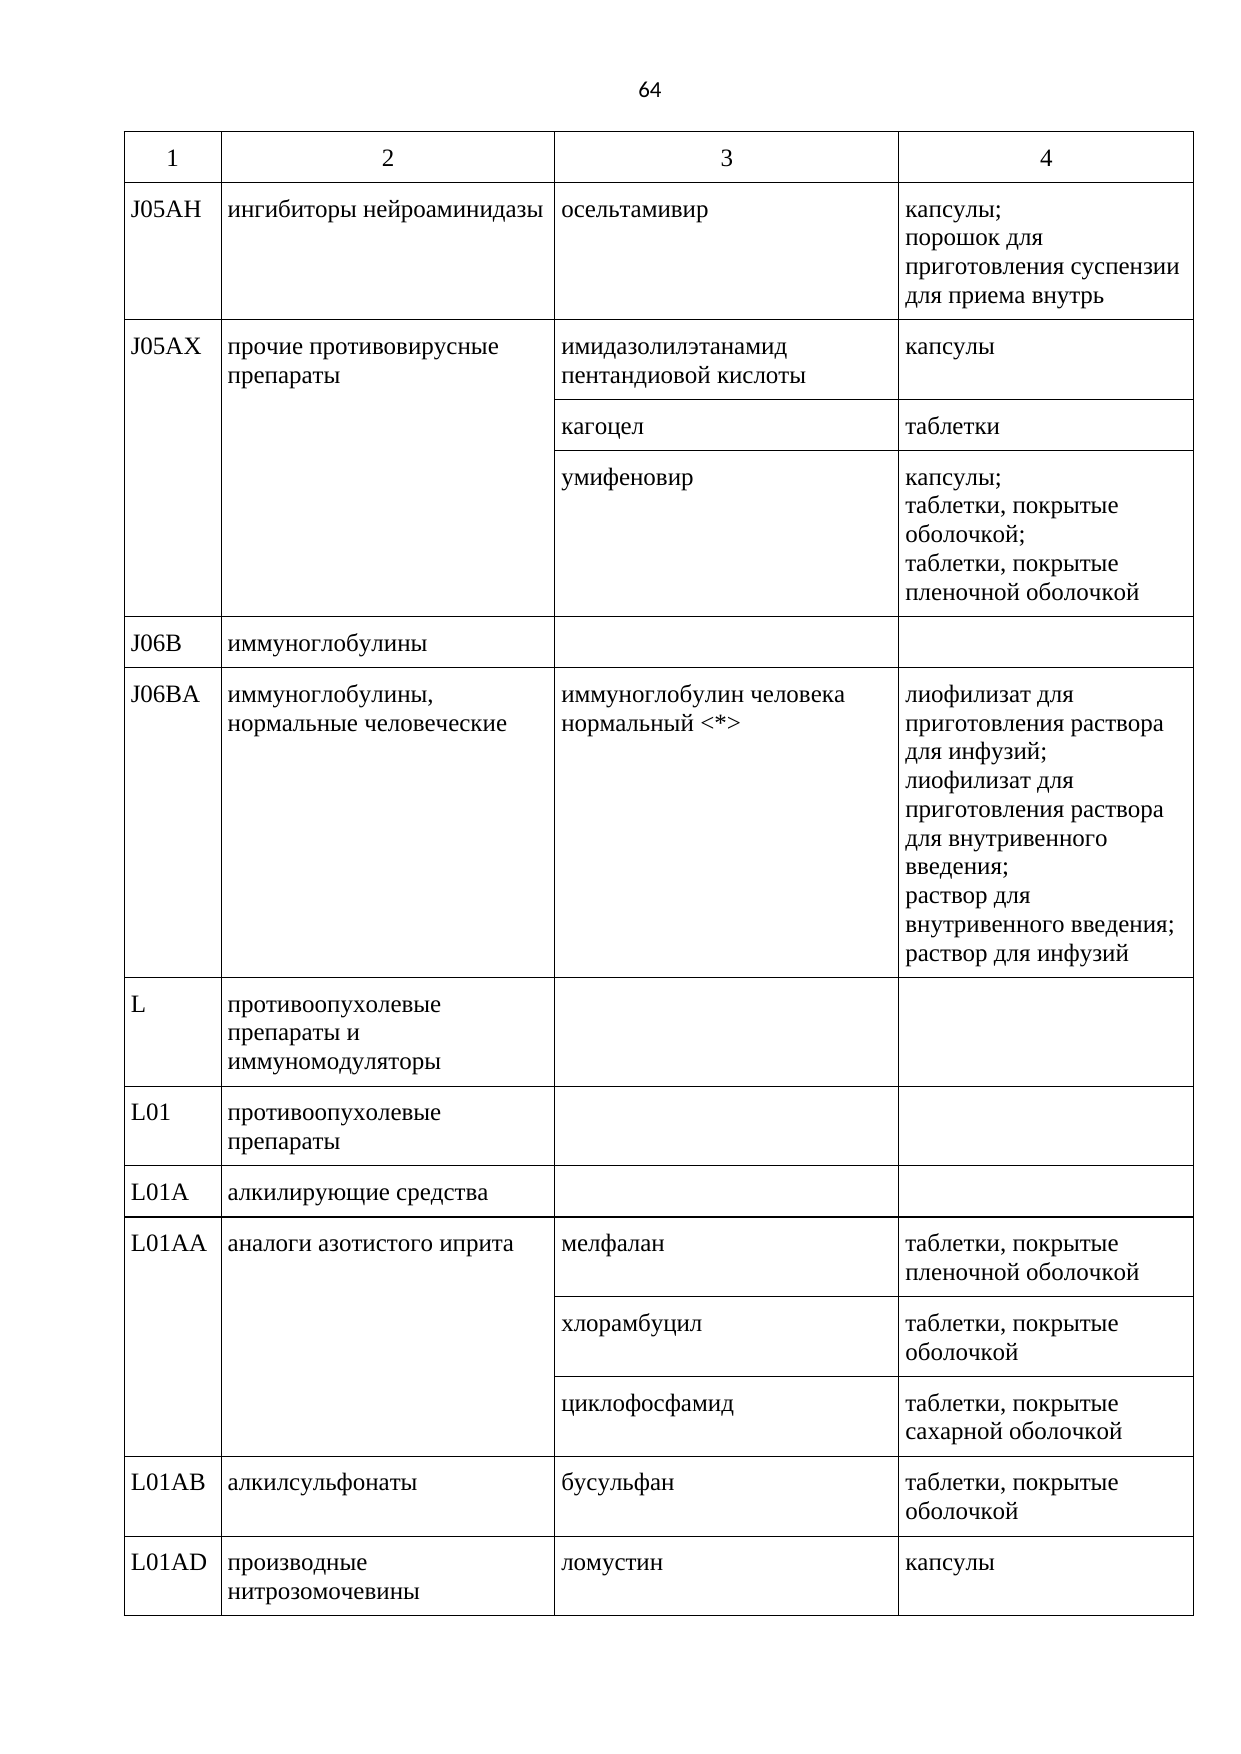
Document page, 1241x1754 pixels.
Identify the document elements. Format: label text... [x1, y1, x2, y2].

table_cell L01A [125, 1166, 221, 1216]
table_cell 3 [555, 132, 898, 182]
table_cell [899, 1087, 1193, 1165]
table_cell капсулы [899, 320, 1193, 399]
table_cell иммуноглобулин человека нормальный <*> [555, 668, 898, 977]
table_cell капсулы; таблетки, покрытые оболочкой; таблетки, покрытые пленочной оболочкой [899, 451, 1193, 616]
table_cell ломустин [555, 1537, 898, 1615]
table_cell L01 [125, 1087, 221, 1165]
table_cell L01AB [125, 1457, 221, 1536]
table_cell таблетки, покрытые оболочкой [899, 1457, 1193, 1536]
table_cell таблетки, покрытые сахарной оболочкой [899, 1377, 1193, 1456]
table_cell L01AA [125, 1218, 221, 1456]
table_cell 2 [222, 132, 554, 182]
table_cell иммуноглобулины, нормальные человеческие [222, 668, 554, 977]
table_cell прочие противовирусные препараты [222, 320, 554, 616]
table_cell J05AH [125, 183, 221, 319]
table_cell [899, 617, 1193, 667]
table_cell лиофилизат для приготовления раствора для инфузий; лиофилизат для приготовления раствора для внутривенного введения; раствор для внутривенного введения; раствор для инфузий [899, 668, 1193, 977]
table_cell противоопухолевые препараты и иммуномодуляторы [222, 978, 554, 1086]
table_cell L [125, 978, 221, 1086]
table_cell умифеновир [555, 451, 898, 616]
table_cell циклофосфамид [555, 1377, 898, 1456]
table_cell L01AD [125, 1537, 221, 1615]
table_cell J06BA [125, 668, 221, 977]
table_cell 1 [125, 132, 221, 182]
table_cell 4 [899, 132, 1193, 182]
table_cell иммуноглобулины [222, 617, 554, 667]
table_cell мелфалан [555, 1218, 898, 1296]
table_cell производные нитрозомочевины [222, 1537, 554, 1615]
table_cell хлорамбуцил [555, 1297, 898, 1376]
table_cell алкилирующие средства [222, 1166, 554, 1216]
table_cell капсулы; порошок для приготовления суспензии для приема внутрь [899, 183, 1193, 319]
table_cell [899, 1166, 1193, 1216]
table_cell осельтамивир [555, 183, 898, 319]
table_cell [555, 978, 898, 1086]
table_cell [555, 1166, 898, 1216]
table_cell алкилсульфонаты [222, 1457, 554, 1536]
table_cell кагоцел [555, 400, 898, 450]
table_cell [555, 617, 898, 667]
table_cell таблетки, покрытые пленочной оболочкой [899, 1218, 1193, 1296]
table_cell аналоги азотистого иприта [222, 1218, 554, 1456]
table_cell таблетки, покрытые оболочкой [899, 1297, 1193, 1376]
table_cell [899, 978, 1193, 1086]
table_cell таблетки [899, 400, 1193, 450]
table_cell [555, 1087, 898, 1165]
table_cell J06B [125, 617, 221, 667]
table_cell бусульфан [555, 1457, 898, 1536]
table_cell противоопухолевые препараты [222, 1087, 554, 1165]
table_cell ингибиторы нейроаминидазы [222, 183, 554, 319]
table_cell капсулы [899, 1537, 1193, 1615]
table_cell имидазолилэтанамид пентандиовой кислоты [555, 320, 898, 399]
table_cell J05AX [125, 320, 221, 616]
